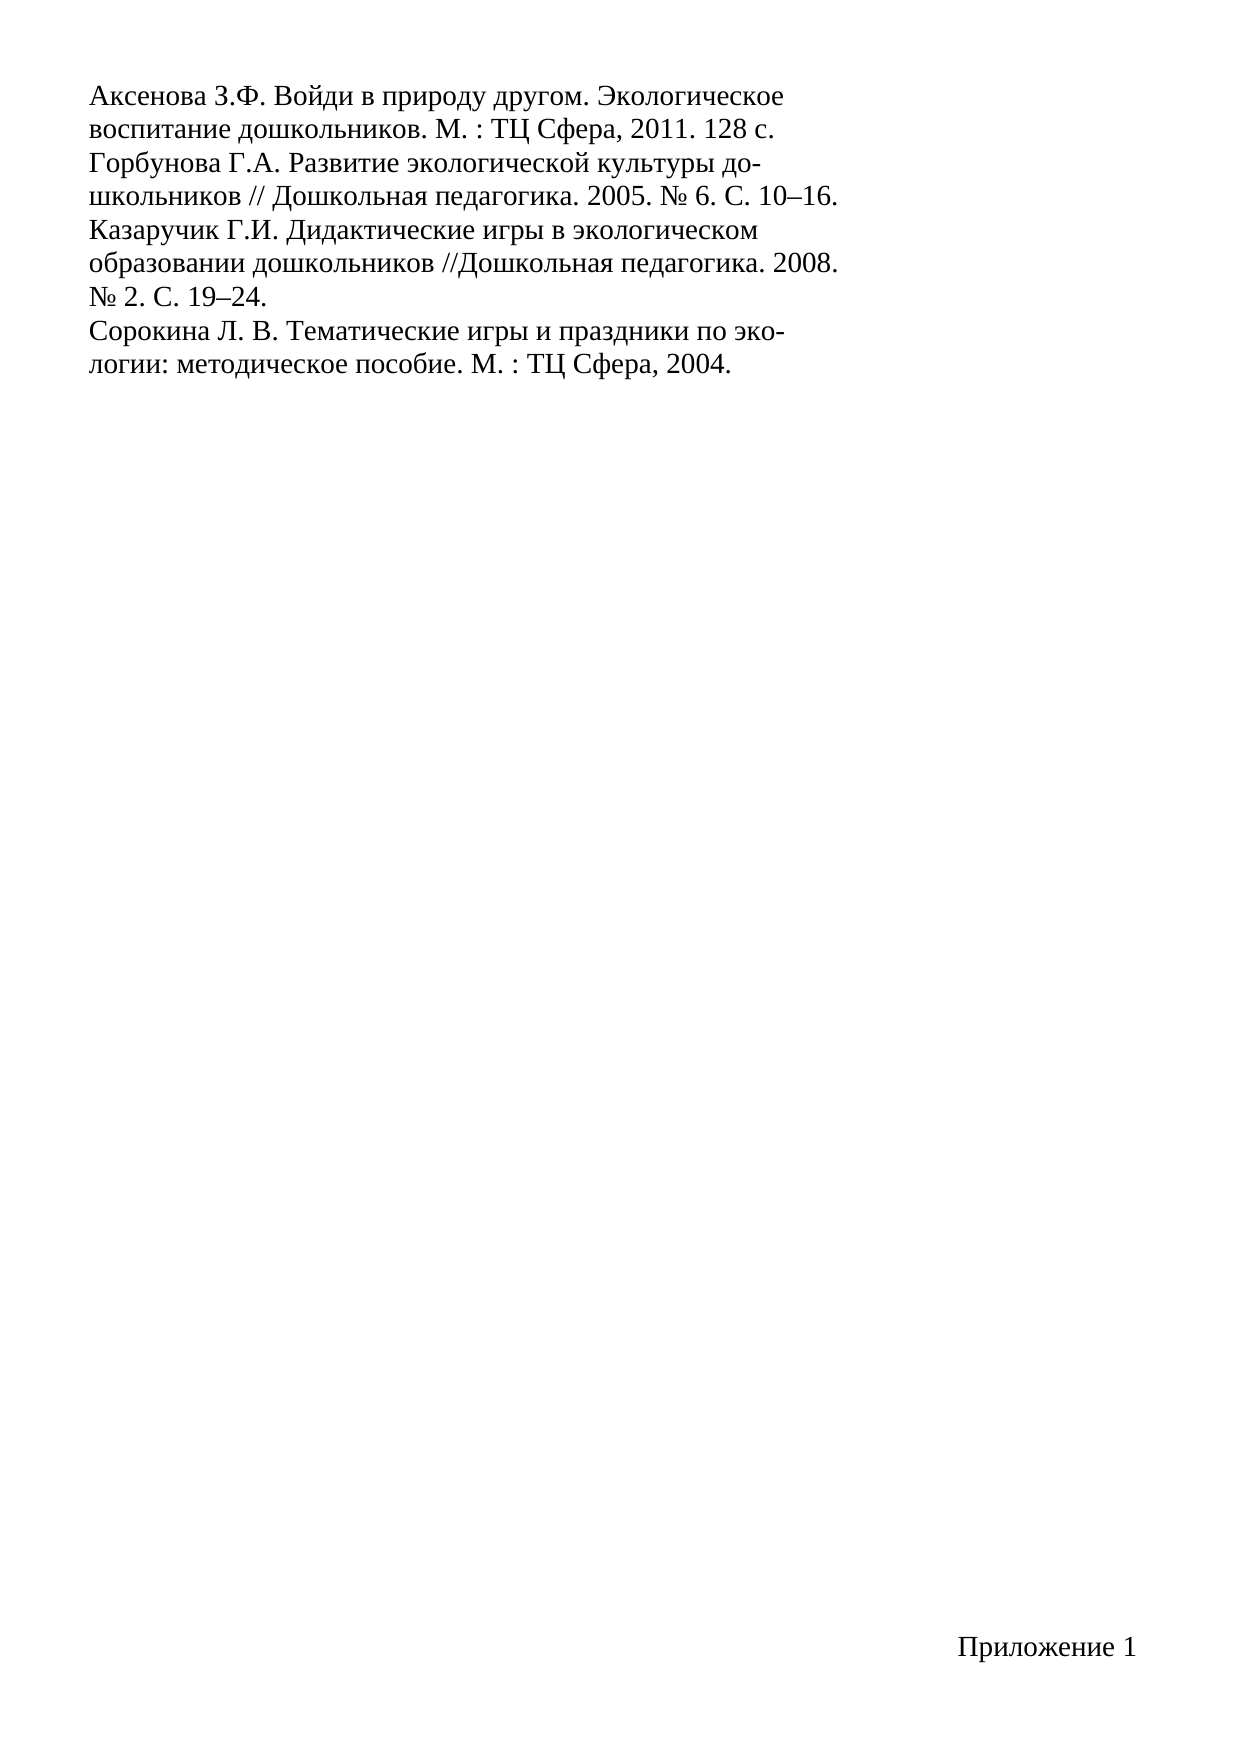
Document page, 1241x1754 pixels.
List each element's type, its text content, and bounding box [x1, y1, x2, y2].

text № 2. С. 19–24. [89, 279, 1137, 313]
text Казаручик Г.И. Дидактические игры в экологическом [89, 212, 1137, 246]
text Приложение 1 [89, 1629, 1137, 1662]
text Аксенова З.Ф. Войди в природу другом. Экологическое [89, 78, 1137, 111]
text воспитание дошкольников. М. : ТЦ Сфера, 2011. 128 с. [89, 111, 1137, 145]
text Горбунова Г.А. Развитие экологической культуры до- [89, 145, 1137, 178]
text образовании дошкольников //Дошкольная педагогика. 2008. [89, 246, 1137, 279]
text школьников // Дошкольная педагогика. 2005. № 6. С. 10–16. [89, 178, 1137, 212]
text Сорокина Л. В. Тематические игры и праздники по эко- [89, 313, 1137, 346]
text логии: методическое пособие. М. : ТЦ Сфера, 2004. [89, 346, 1137, 380]
